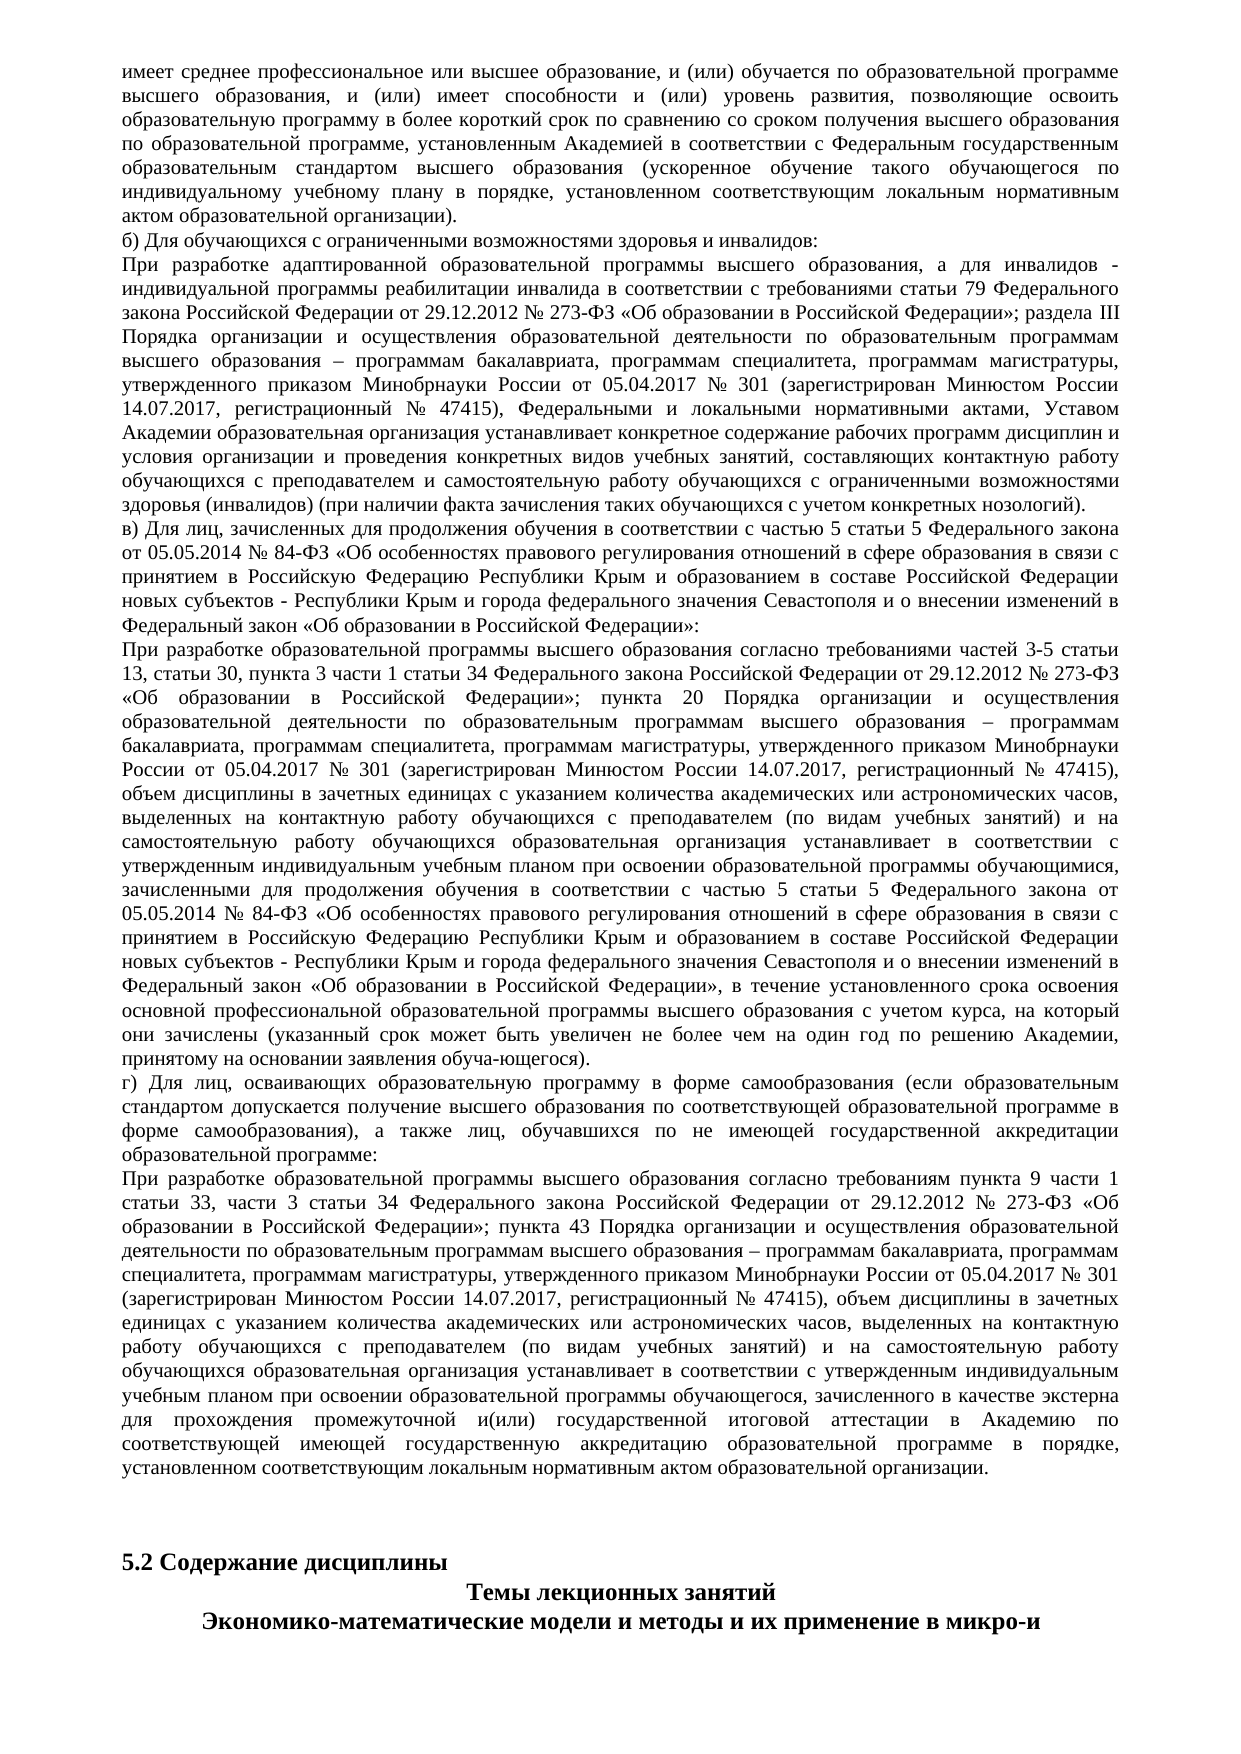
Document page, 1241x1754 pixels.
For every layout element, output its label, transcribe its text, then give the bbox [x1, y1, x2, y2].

table_header имеет среднее профессиональное или высшее образование, и (или) обучается по образовательной программе высшего образования, и (или) имеет способности и (или) уровень развития, позволяющие освоить образовательную программу в более короткий срок по сравнению со сроком получения высшего образования по образовательной программе, установленным Академией в соответствии с Федеральным государственным образовательным стандартом высшего образования (ускоренное обучение такого обучающегося по индивидуальному учебному плану в порядке, установленном соответствующим локальным нормативным актом образовательной организации). б) Для обучающихся с ограниченными возможностями здоровья и инвалидов: При разработке адаптированной образовательной программы высшего образования, а для инвалидов - индивидуальной программы реабилитации инвалида в соответствии с требованиями статьи 79 Федерального закона Российской Федерации от 29.12.2012 № 273-ФЗ «Об образовании в Российской Федерации»; раздела III Порядка организации и осуществления образовательной деятельности по образовательным программам высшего образования – программам бакалавриата, программам специалитета, программам магистратуры, утвержденного приказом Минобрнауки России от 05.04.2017 № 301 (зарегистрирован Минюстом России 14.07.2017, регистрационный № 47415), Федеральными и локальными нормативными актами, Уставом Академии образовательная организация устанавливает конкретное содержание рабочих программ дисциплин и условия организации и проведения конкретных видов учебных занятий, составляющих контактную работу обучающихся с преподавателем и самостоятельную работу обучающихся с ограниченными возможностями здоровья (инвалидов) (при наличии факта зачисления таких обучающихся с учетом конкретных нозологий). в) Для лиц, зачисленных для продолжения обучения в соответствии с частью 5 статьи 5 Федерального закона от 05.05.2014 № 84-ФЗ «Об особенностях правового регулирования отношений в сфере образования в связи с принятием в Российскую Федерацию Республики Крым и образованием в составе Российской Федерации новых субъектов - Республики Крым и города федерального значения Севастополя и о внесении изменений в Федеральный закон «Об образовании в Российской Федерации»: При разработке образовательной программы высшего образования согласно требованиями частей 3-5 статьи 13, статьи 30, пункта 3 части 1 статьи 34 Федерального закона Российской Федерации от 29.12.2012 № 273-ФЗ «Об образовании в Российской Федерации»; пункта 20 Порядка организации и осуществления образовательной деятельности по образовательным программам высшего образования – программам бакалавриата, программам специалитета, программам магистратуры, утвержденного приказом Минобрнауки России от 05.04.2017 № 301 (зарегистрирован Минюстом России 14.07.2017, регистрационный № 47415), объем дисциплины в зачетных единицах с указанием количества академических или астрономических часов, выделенных на контактную работу обучающихся с преподавателем (по видам учебных занятий) и на самостоятельную работу обучающихся образовательная организация устанавливает в соответствии с утвержденным индивидуальным учебным планом при освоении образовательной программы обучающимися, зачисленными для продолжения обучения в соответствии с частью 5 статьи 5 Федерального закона от 05.05.2014 № 84-ФЗ «Об особенностях правового регулирования отношений в сфере образования в связи с принятием в Российскую Федерацию Республики Крым и образованием в составе Российской Федерации новых субъектов - Республики Крым и города федерального значения Севастополя и о внесении изменений в Федеральный закон «Об образовании в Российской Федерации», в течение установленного срока освоения основной профессиональной образовательной программы высшего образования с учетом курса, на который они зачислены (указанный срок может быть увеличен не более чем на один год по решению Академии, принятому на основании заявления обуча-ющегося). г) Для лиц, осваивающих образовательную программу в форме самообразования (если образовательным стандартом допускается получение высшего образования по соответствующей образовательной программе в форме самообразования), а также лиц, обучавшихся по не имеющей государственной аккредитации образовательной программе: При разработке образовательной программы высшего образования согласно требованиям пункта 9 части 1 статьи 33, части 3 статьи 34 Федерального закона Российской Федерации от 29.12.2012 № 273-ФЗ «Об образовании в Российской Федерации»; пункта 43 Порядка организации и осуществления образовательной деятельности по образовательным программам высшего образования – программам бакалавриата, программам специалитета, программам магистратуры, утвержденного приказом Минобрнауки России от 05.04.2017 № 301 (зарегистрирован Минюстом России 14.07.2017, регистрационный № 47415), объем дисциплины в зачетных единицах с указанием количества академических или астрономических часов, выделенных на контактную работу обучающихся с преподавателем (по видам учебных занятий) и на самостоятельную работу обучающихся образовательная организация устанавливает в соответствии с утвержденным индивидуальным учебным планом при освоении образовательной программы обучающегося, зачисленного в качестве экстерна для прохождения промежуточной и(или) государственной итоговой аттестации в Академию по соответствующей имеющей государственную аккредитацию образовательной программе в порядке, установленном соответствующим локальным нормативным актом образовательной организации. [118, 59, 1124, 1516]
table_cell Экономико-математические модели и методы и их применение в микро-и [118, 1606, 1124, 1662]
table_cell Темы лекционных занятий [118, 1577, 1124, 1606]
table_cell 5.2 Содержание дисциплины [118, 1516, 1124, 1577]
